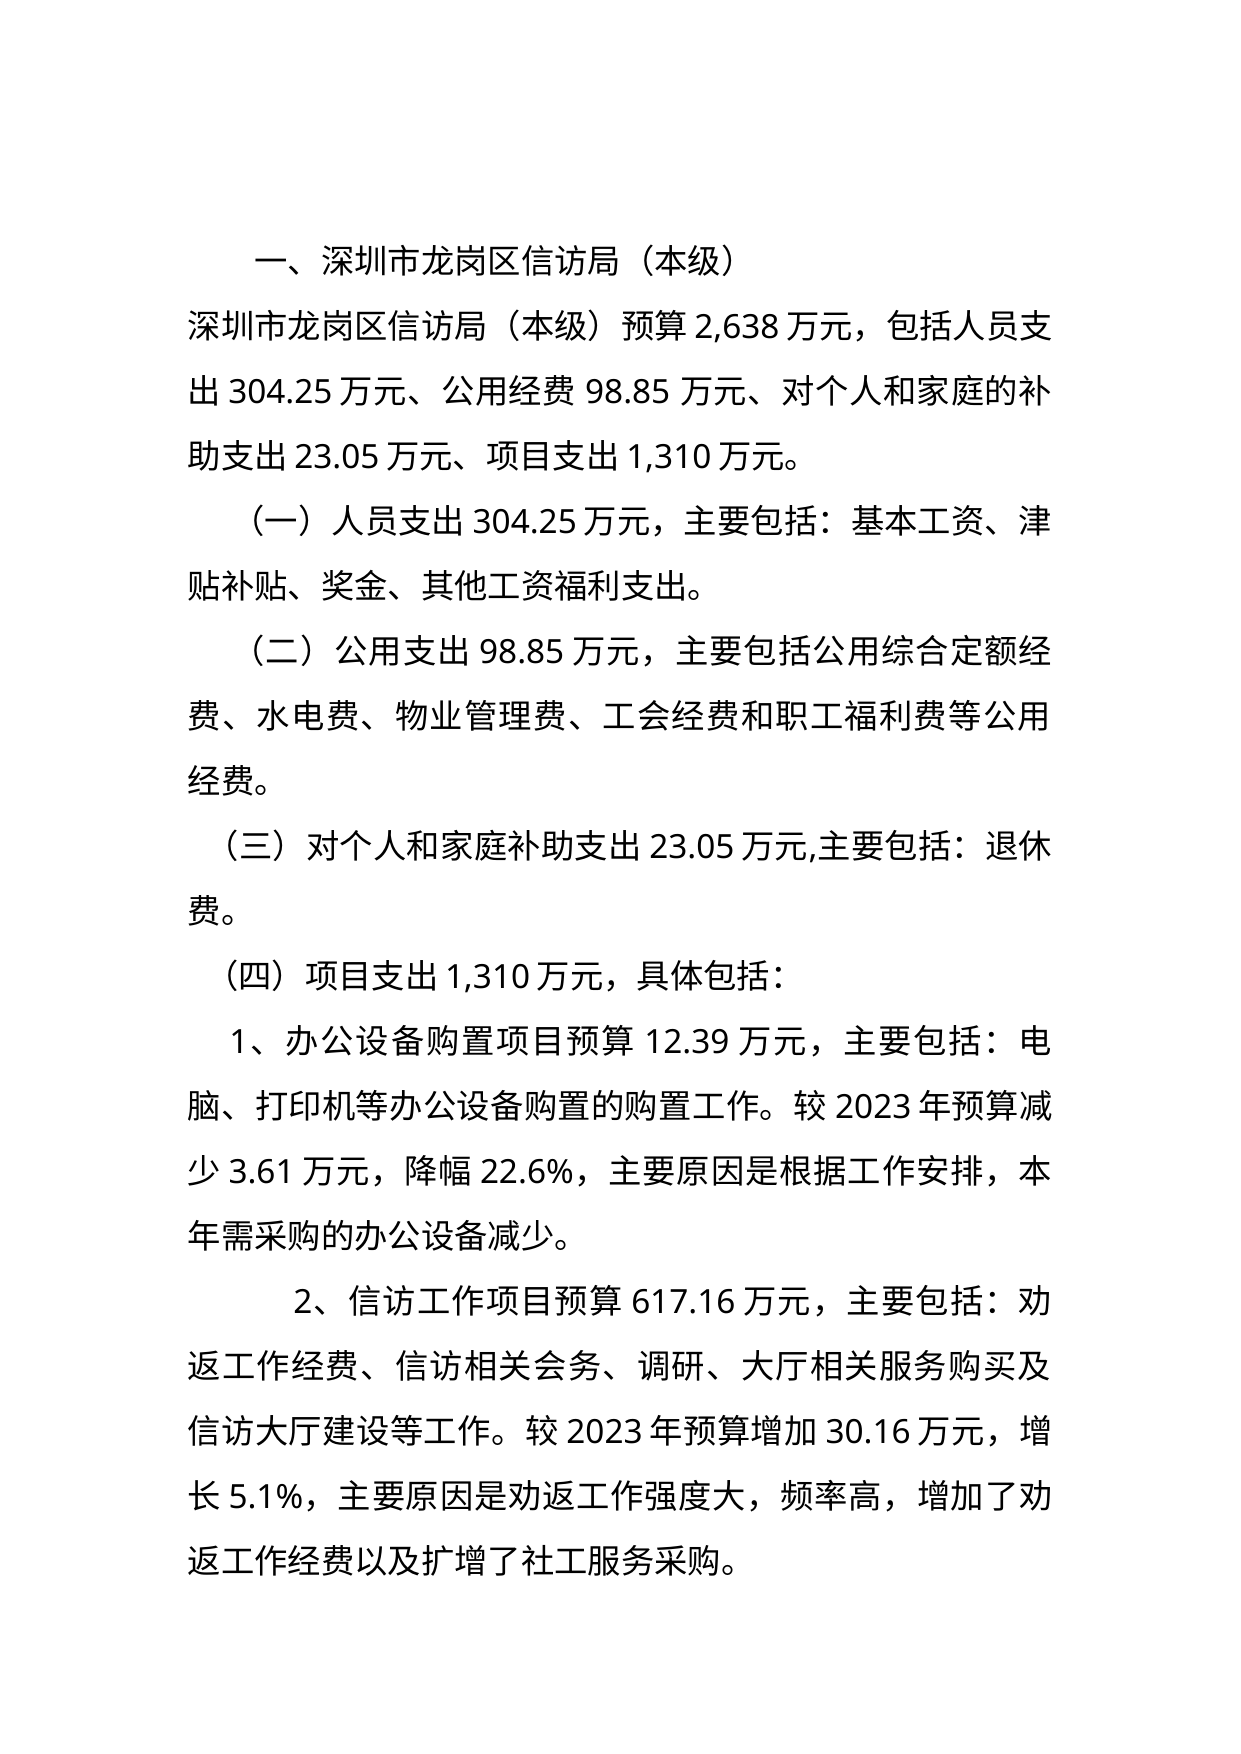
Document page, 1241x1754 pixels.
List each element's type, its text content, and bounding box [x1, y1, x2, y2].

text 2、信访工作项目预算617.16万元，主要包括：劝返工作经费、信访相关会务、调研、大厅相关服务购买及信访大厅建设等工作。较2023年预算增加30.16万元，增长5.1%，主要原因是劝返工作强度大，频率高，增加了劝返工作经费以及扩增了社工服务采购。 [187, 1267, 1053, 1592]
text 一、深圳市龙岗区信访局（本级） 深圳市龙岗区信访局（本级）预算2,638万元，包括人员支出304.25万元、公用经费 98.85 万元、对个人和家庭的补助支出23.05万元、项目支出1,310万元。 （一）人员支出304.25万元，主要包括：基本工资、津贴补贴、奖金、其他工资福利支出。 （二）公用支出98.85万元，主要包括公用综合定额经费、水电费、物业管理费、工会经费和职工福利费等公用经费。 （三）对个人和家庭补助支出23.05万元,主要包括：退休费。 （四）项目支出1,310万元，具体包括： 1、办公设备购置项目预算12.39万元，主要包括：电脑、打印机等办公设备购置的购置工作。较2023年预算减少3.61万元，降幅22.6%，主要原因是根据工作安排，本年需采购的办公设备减少。 [187, 227, 1053, 1267]
